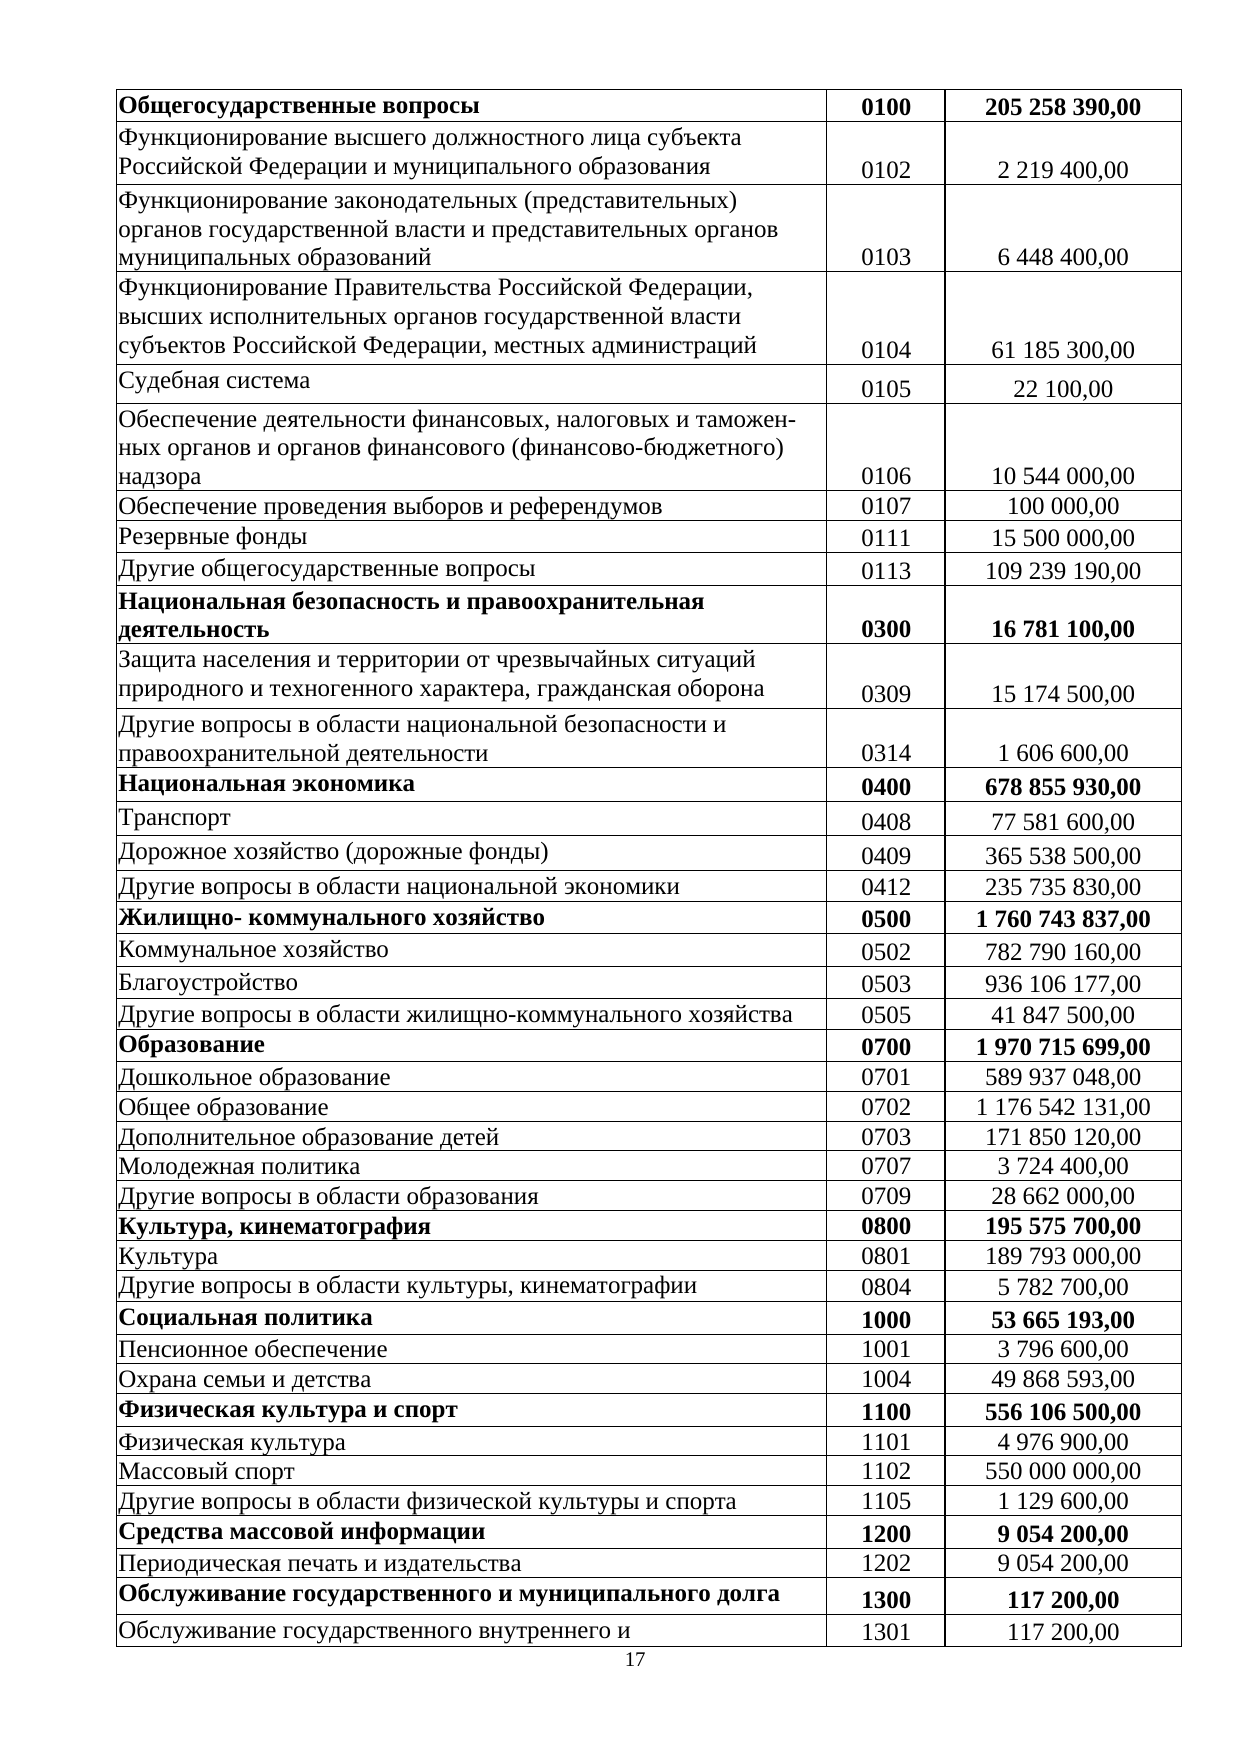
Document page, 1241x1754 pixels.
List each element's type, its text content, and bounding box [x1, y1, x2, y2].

table_cell 3 796 600,00 [946, 1335, 1181, 1363]
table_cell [117, 1615, 826, 1646]
table_cell 0502 [827, 934, 944, 966]
table_cell 41 847 500,00 [946, 999, 1181, 1028]
table_cell Физическая культура и спорт [117, 1394, 826, 1426]
table_cell Судебная система [117, 365, 826, 403]
table_cell Национальная безопасность и правоохранительная деятельность [117, 586, 826, 643]
table_cell 0801 [827, 1241, 944, 1269]
table_cell 195 575 700,00 [946, 1211, 1181, 1240]
table_cell 53 665 193,00 [946, 1302, 1181, 1333]
table_cell 15 500 000,00 [946, 521, 1181, 552]
table_cell Дорожное хозяйство (дорожные фонды) [117, 836, 826, 870]
table_cell Другие вопросы в области физической культуры и спорта [117, 1486, 826, 1515]
table_cell 1101 [827, 1427, 944, 1455]
table_cell Функционирование высшего должностного лица субъекта Российской Федерации и муниципального образования [117, 122, 826, 184]
table_cell Национальная экономика [117, 768, 826, 801]
table_cell 1 760 743 837,00 [946, 902, 1181, 933]
table_cell 10 544 000,00 [946, 404, 1181, 490]
table_cell Образование [117, 1030, 826, 1061]
table_cell 28 662 000,00 [946, 1181, 1181, 1210]
table_cell Транспорт [117, 802, 826, 835]
table_cell 117 200,00 [946, 1615, 1181, 1646]
table_cell Дополнительное образование детей [117, 1122, 826, 1150]
table_cell Обеспечение проведения выборов и референдумов [117, 491, 826, 520]
table_cell 0702 [827, 1092, 944, 1121]
table_cell 1202 [827, 1549, 944, 1577]
table_cell 109 239 190,00 [946, 553, 1181, 585]
table_cell 1300 [827, 1578, 944, 1614]
table_cell Жилищно- коммунального хозяйство [117, 902, 826, 933]
table_cell 0503 [827, 967, 944, 998]
table_cell 2 219 400,00 [946, 122, 1181, 184]
table_cell 1 176 542 131,00 [946, 1092, 1181, 1121]
table_cell 0804 [827, 1271, 944, 1301]
table_cell Пенсионное обеспечение [117, 1335, 826, 1363]
table_cell 0104 [827, 272, 944, 364]
table_cell 365 538 500,00 [946, 836, 1181, 870]
table_cell Защита населения и территории от чрезвычайных ситуаций природного и техногенного характера, гражданская оборона [117, 644, 826, 708]
table_cell 205 258 390,00 [946, 90, 1181, 121]
table_cell 0107 [827, 491, 944, 520]
table_cell 1102 [827, 1456, 944, 1485]
table_cell 0300 [827, 586, 944, 643]
table_cell 0800 [827, 1211, 944, 1240]
table_cell 1 129 600,00 [946, 1486, 1181, 1515]
table_cell 16 781 100,00 [946, 586, 1181, 643]
table_cell Резервные фонды [117, 521, 826, 552]
table_cell 1100 [827, 1394, 944, 1426]
table_cell 77 581 600,00 [946, 802, 1181, 835]
table_cell Массовый спорт [117, 1456, 826, 1485]
table_cell 1 970 715 699,00 [946, 1030, 1181, 1061]
table_cell Другие вопросы в области национальной безопасности и правоохранительной деятельности [117, 709, 826, 767]
table_cell 0412 [827, 871, 944, 901]
table_cell Дошкольное образование [117, 1062, 826, 1091]
table_cell Охрана семьи и детства [117, 1364, 826, 1393]
table_cell 0100 [827, 90, 944, 121]
table_cell 0505 [827, 999, 944, 1028]
table_cell 100 000,00 [946, 491, 1181, 520]
table_cell Средства массовой информации [117, 1516, 826, 1547]
table_cell 22 100,00 [946, 365, 1181, 403]
table_cell 235 735 830,00 [946, 871, 1181, 901]
table_cell 0314 [827, 709, 944, 767]
table_cell 3 724 400,00 [946, 1151, 1181, 1180]
table_cell 6 448 400,00 [946, 185, 1181, 271]
table_cell Общегосударственные вопросы [117, 90, 826, 121]
table_cell Социальная политика [117, 1302, 826, 1333]
table_cell 936 106 177,00 [946, 967, 1181, 998]
table_cell Другие вопросы в области образования [117, 1181, 826, 1210]
table_cell Другие общегосударственные вопросы [117, 553, 826, 585]
table_cell 5 782 700,00 [946, 1271, 1181, 1301]
table_cell 0106 [827, 404, 944, 490]
table_cell Функционирование Правительства Российской Федерации, высших исполнительных органов государственной власти субъектов Российской Федерации, местных администраций [117, 272, 826, 364]
table_cell Другие вопросы в области национальной экономики [117, 871, 826, 901]
table_cell 4 976 900,00 [946, 1427, 1181, 1455]
table_cell 15 174 500,00 [946, 644, 1181, 708]
table_cell 1001 [827, 1335, 944, 1363]
table_cell 0707 [827, 1151, 944, 1180]
table_cell 1105 [827, 1486, 944, 1515]
table_cell 550 000 000,00 [946, 1456, 1181, 1485]
table_cell Молодежная политика [117, 1151, 826, 1180]
table_cell 0703 [827, 1122, 944, 1150]
table_cell 1004 [827, 1364, 944, 1393]
table_cell 1000 [827, 1302, 944, 1333]
table_cell 0701 [827, 1062, 944, 1091]
table_cell 189 793 000,00 [946, 1241, 1181, 1269]
table_cell 171 850 120,00 [946, 1122, 1181, 1150]
table_cell 0102 [827, 122, 944, 184]
table_cell 0500 [827, 902, 944, 933]
table_cell Обеспечение деятельности финансовых, налоговых и таможен- ных органов и органов финансового (финансово-бюджетного) надзора [117, 404, 826, 490]
table_cell Физическая культура [117, 1427, 826, 1455]
table_cell 556 106 500,00 [946, 1394, 1181, 1426]
table_cell 117 200,00 [946, 1578, 1181, 1614]
table_cell Культура, кинематография [117, 1211, 826, 1240]
table_cell Функционирование законодательных (представительных) органов государственной власти и представительных органов муниципальных образований [117, 185, 826, 271]
table_cell 9 054 200,00 [946, 1516, 1181, 1547]
table_cell 0409 [827, 836, 944, 870]
table_cell 0111 [827, 521, 944, 552]
table_cell 61 185 300,00 [946, 272, 1181, 364]
table_cell Коммунальное хозяйство [117, 934, 826, 966]
table_cell 0309 [827, 644, 944, 708]
table_cell 0700 [827, 1030, 944, 1061]
table_cell 9 054 200,00 [946, 1549, 1181, 1577]
table_cell 1 606 600,00 [946, 709, 1181, 767]
table_cell 589 937 048,00 [946, 1062, 1181, 1091]
table_cell Культура [117, 1241, 826, 1269]
table_cell 0408 [827, 802, 944, 835]
table_cell Другие вопросы в области культуры, кинематографии [117, 1271, 826, 1301]
table_cell 782 790 160,00 [946, 934, 1181, 966]
table_cell 678 855 930,00 [946, 768, 1181, 801]
table_cell 0103 [827, 185, 944, 271]
table_cell 0105 [827, 365, 944, 403]
table_cell 0400 [827, 768, 944, 801]
table_cell 1200 [827, 1516, 944, 1547]
table_cell 49 868 593,00 [946, 1364, 1181, 1393]
table_cell Благоустройство [117, 967, 826, 998]
table_cell 0709 [827, 1181, 944, 1210]
table_cell 1301 [827, 1615, 944, 1646]
table_cell Другие вопросы в области жилищно-коммунального хозяйства [117, 999, 826, 1028]
table_cell Периодическая печать и издательства [117, 1549, 826, 1577]
table_cell Обслуживание государственного и муниципального долга [117, 1578, 826, 1614]
table_cell Общее образование [117, 1092, 826, 1121]
table_cell 0113 [827, 553, 944, 585]
